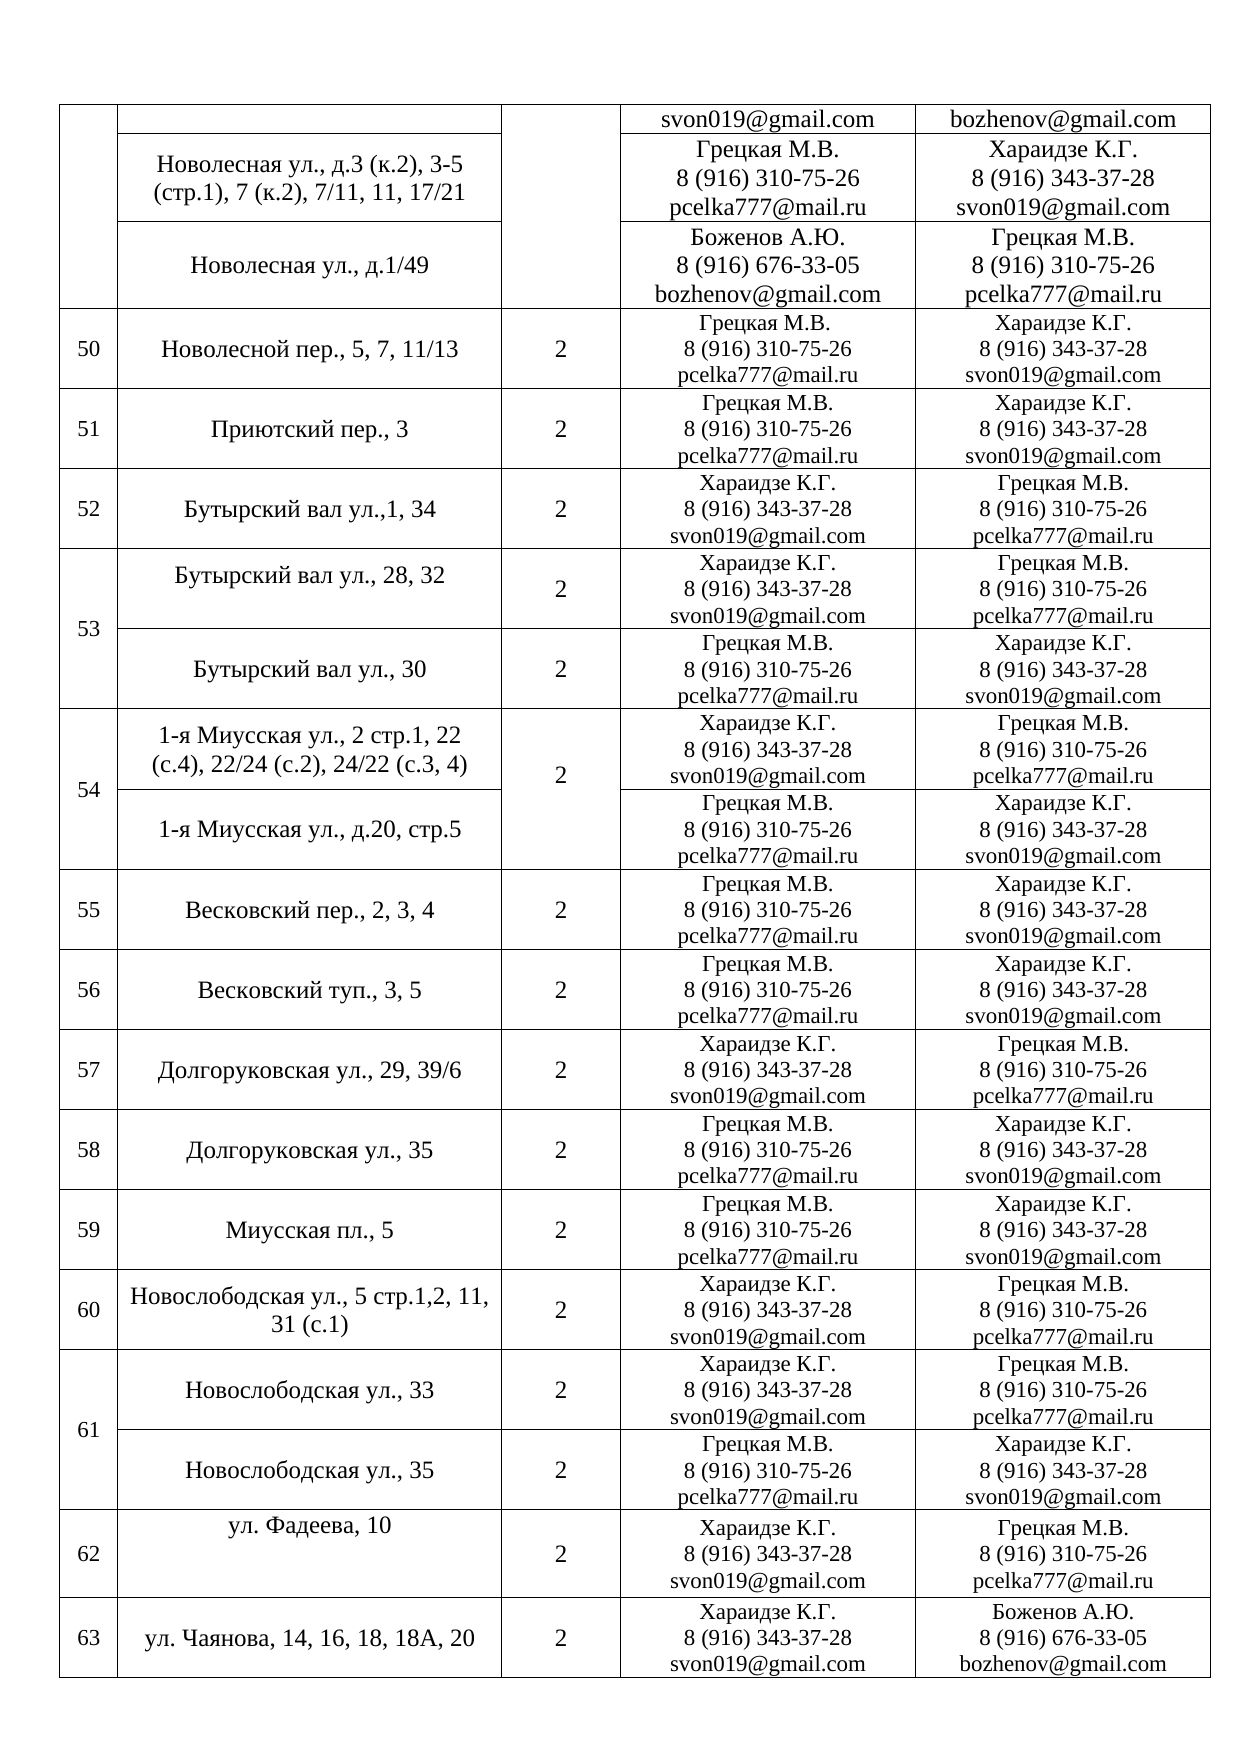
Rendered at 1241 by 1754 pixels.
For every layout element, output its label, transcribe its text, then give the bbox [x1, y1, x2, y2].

table_cell Грецкая М.В. 8 (916) 310-75-26 pcelka777@mail.ru [621, 870, 915, 949]
table_cell 2 [502, 629, 620, 708]
table_cell 2 [502, 1598, 620, 1677]
table_cell 2 [502, 870, 620, 949]
table_cell Долгоруковская ул., 35 [118, 1110, 501, 1189]
table_cell 50 [60, 309, 117, 388]
table_cell ул. Фадеева, 10 [118, 1510, 501, 1597]
table_cell Хараидзе К.Г. 8 (916) 343-37-28 svon019@gmail.com [916, 870, 1210, 949]
table_cell Хараидзе К.Г. 8 (916) 343-37-28 svon019@gmail.com [916, 950, 1210, 1029]
table_cell 55 [60, 870, 117, 949]
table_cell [621, 1598, 915, 1677]
table_cell Хараидзе К.Г. 8 (916) 343-37-28 svon019@gmail.com [621, 549, 915, 628]
table_cell 57 [60, 1030, 117, 1109]
table_cell Хараидзе К.Г. 8 (916) 343-37-28 svon019@gmail.com [621, 1350, 915, 1429]
table_cell Грецкая М.В. 8 (916) 310-75-26 pcelka777@mail.ru [621, 134, 915, 221]
table_cell 53 [60, 549, 117, 708]
table_cell Хараидзе К.Г. 8 (916) 343-37-28 svon019@gmail.com [916, 629, 1210, 708]
table_cell 49 [60, 105, 117, 308]
table_cell Грецкая М.В. 8 (916) 310-75-26 pcelka777@mail.ru [916, 469, 1210, 548]
table_cell 63 [60, 1598, 117, 1677]
table_cell Хараидзе К.Г. 8 (916) 343-37-28 svon019@gmail.com [916, 134, 1210, 221]
table_cell Грецкая М.В. 8 (916) 310-75-26 pcelka777@mail.ru [916, 709, 1210, 788]
table_cell Хараидзе К.Г. 8 (916) 343-37-28 svon019@gmail.com [916, 1190, 1210, 1269]
table_cell 58 [60, 1110, 117, 1189]
table_cell Грецкая М.В. 8 (916) 310-75-26 pcelka777@mail.ru [916, 222, 1210, 308]
table_cell Грецкая М.В. 8 (916) 310-75-26 pcelka777@mail.ru [621, 1190, 915, 1269]
table_cell Боженов А.Ю. 8 (916) 676-33-05 bozhenov@gmail.com [621, 222, 915, 308]
table_cell Грецкая М.В. 8 (916) 310-75-26 pcelka777@mail.ru [621, 389, 915, 468]
table_cell 2 [502, 1270, 620, 1349]
table_cell 52 [60, 469, 117, 548]
table_cell Бутырский вал ул.,1, 34 [118, 469, 501, 548]
table_cell Новолесная ул., д.3 (к.2), 3-5 (стр.1), 7 (к.2), 7/11, 11, 17/21 [118, 134, 501, 221]
table_cell 1-я Миусская ул., д.20, стр.5 [118, 790, 501, 868]
table_cell Новолесная ул., д.1/49 [118, 222, 501, 308]
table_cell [621, 105, 915, 133]
table_cell Новослободская ул., 5 стр.1,2, 11, 31 (с.1) [118, 1270, 501, 1349]
table_cell Грецкая М.В. 8 (916) 310-75-26 pcelka777@mail.ru [621, 950, 915, 1029]
table_cell 2 [502, 1350, 620, 1429]
table_cell Хараидзе К.Г. 8 (916) 343-37-28 svon019@gmail.com [621, 709, 915, 788]
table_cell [916, 1510, 1210, 1597]
table_cell 2 [502, 1110, 620, 1189]
table_cell 2 [502, 309, 620, 388]
table_cell Весковский пер., 2, 3, 4 [118, 870, 501, 949]
table_cell Миусская пл., 5 [118, 1190, 501, 1269]
table_cell 1-я Миусская ул., 2 стр.1, 22 (с.4), 22/24 (с.2), 24/22 (с.3, 4) [118, 709, 501, 788]
table_cell Грецкая М.В. 8 (916) 310-75-26 pcelka777@mail.ru [916, 549, 1210, 628]
table_cell 54 [60, 709, 117, 868]
table_cell Бутырский вал ул., 28, 32 [118, 549, 501, 628]
table_cell Грецкая М.В. 8 (916) 310-75-26 pcelka777@mail.ru [916, 1270, 1210, 1349]
table_cell 2 [502, 469, 620, 548]
table_cell Грецкая М.В. 8 (916) 310-75-26 pcelka777@mail.ru [621, 309, 915, 388]
table_cell Грецкая М.В. 8 (916) 310-75-26 pcelka777@mail.ru [621, 1430, 915, 1509]
table_cell Хараидзе К.Г. 8 (916) 343-37-28 svon019@gmail.com [916, 389, 1210, 468]
table_cell Грецкая М.В. 8 (916) 310-75-26 pcelka777@mail.ru [621, 1110, 915, 1189]
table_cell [118, 105, 501, 133]
table_cell Грецкая М.В. 8 (916) 310-75-26 pcelka777@mail.ru [916, 1030, 1210, 1109]
table_cell Приютский пер., 3 [118, 389, 501, 468]
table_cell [916, 105, 1210, 133]
table_cell Хараидзе К.Г. 8 (916) 343-37-28 svon019@gmail.com [916, 790, 1210, 868]
table_cell Грецкая М.В. 8 (916) 310-75-26 pcelka777@mail.ru [916, 1350, 1210, 1429]
table_cell Хараидзе К.Г. 8 (916) 343-37-28 svon019@gmail.com [621, 1030, 915, 1109]
table_cell Хараидзе К.Г. 8 (916) 343-37-28 svon019@gmail.com [916, 1110, 1210, 1189]
table_cell 2 [502, 1030, 620, 1109]
table_cell Грецкая М.В. 8 (916) 310-75-26 pcelka777@mail.ru [621, 629, 915, 708]
table_cell 2 [502, 549, 620, 628]
table_cell 2 [502, 1510, 620, 1597]
table_cell Боженов А.Ю. 8 (916) 676-33-05 bozhenov@gmail.com [916, 1598, 1210, 1677]
table_cell Долгоруковская ул., 29, 39/6 [118, 1030, 501, 1109]
table_cell 2 [502, 389, 620, 468]
table_cell Новослободская ул., 33 [118, 1350, 501, 1429]
table_cell 56 [60, 950, 117, 1029]
table_cell Хараидзе К.Г. 8 (916) 343-37-28 svon019@gmail.com [621, 469, 915, 548]
table_cell 59 [60, 1190, 117, 1269]
table_cell ул. Чаянова, 14, 16, 18, 18А, 20 [118, 1598, 501, 1677]
table_cell 2 [502, 1430, 620, 1509]
table_cell Новослободская ул., 35 [118, 1430, 501, 1509]
table_cell Весковский туп., 3, 5 [118, 950, 501, 1029]
table_cell Хараидзе К.Г. 8 (916) 343-37-28 svon019@gmail.com [916, 309, 1210, 388]
table_cell 62 [60, 1510, 117, 1597]
table_cell 2 [502, 105, 620, 308]
table_cell Хараидзе К.Г. 8 (916) 343-37-28 svon019@gmail.com [621, 1270, 915, 1349]
table_cell 51 [60, 389, 117, 468]
table_cell Хараидзе К.Г. 8 (916) 343-37-28 svon019@gmail.com [916, 1430, 1210, 1509]
table_cell Грецкая М.В. 8 (916) 310-75-26 pcelka777@mail.ru [621, 790, 915, 868]
table_cell Бутырский вал ул., 30 [118, 629, 501, 708]
table_cell 60 [60, 1270, 117, 1349]
table_cell 61 [60, 1350, 117, 1509]
table_cell 2 [502, 709, 620, 868]
table_cell 2 [502, 1190, 620, 1269]
table_cell Новолесной пер., 5, 7, 11/13 [118, 309, 501, 388]
table_cell 2 [502, 950, 620, 1029]
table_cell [621, 1510, 915, 1597]
